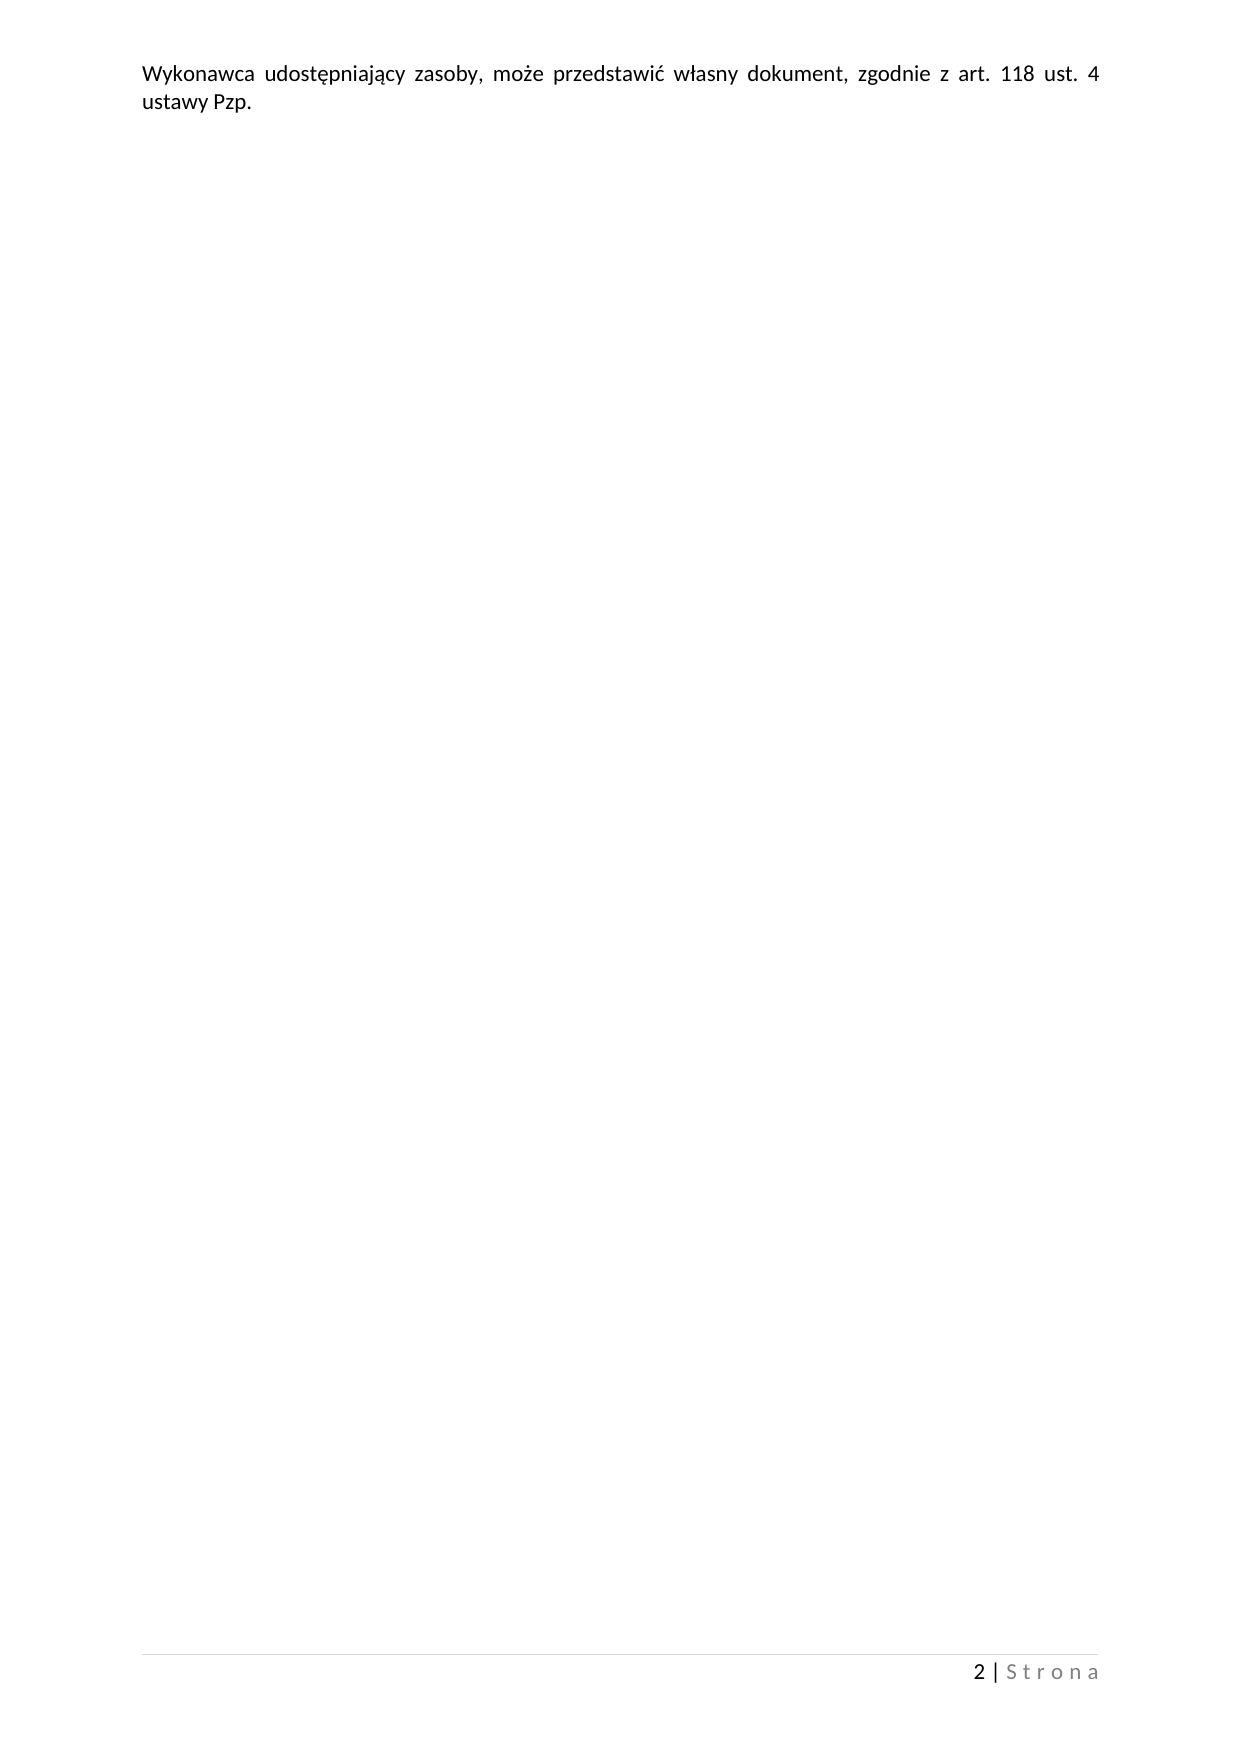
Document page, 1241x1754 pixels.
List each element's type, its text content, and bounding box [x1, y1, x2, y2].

text Wykonawca udostępniający zasoby, może przedstawić własny dokument, zgodnie z art. 118 ust. 4 ustawy Pzp. [142, 59, 1102, 115]
